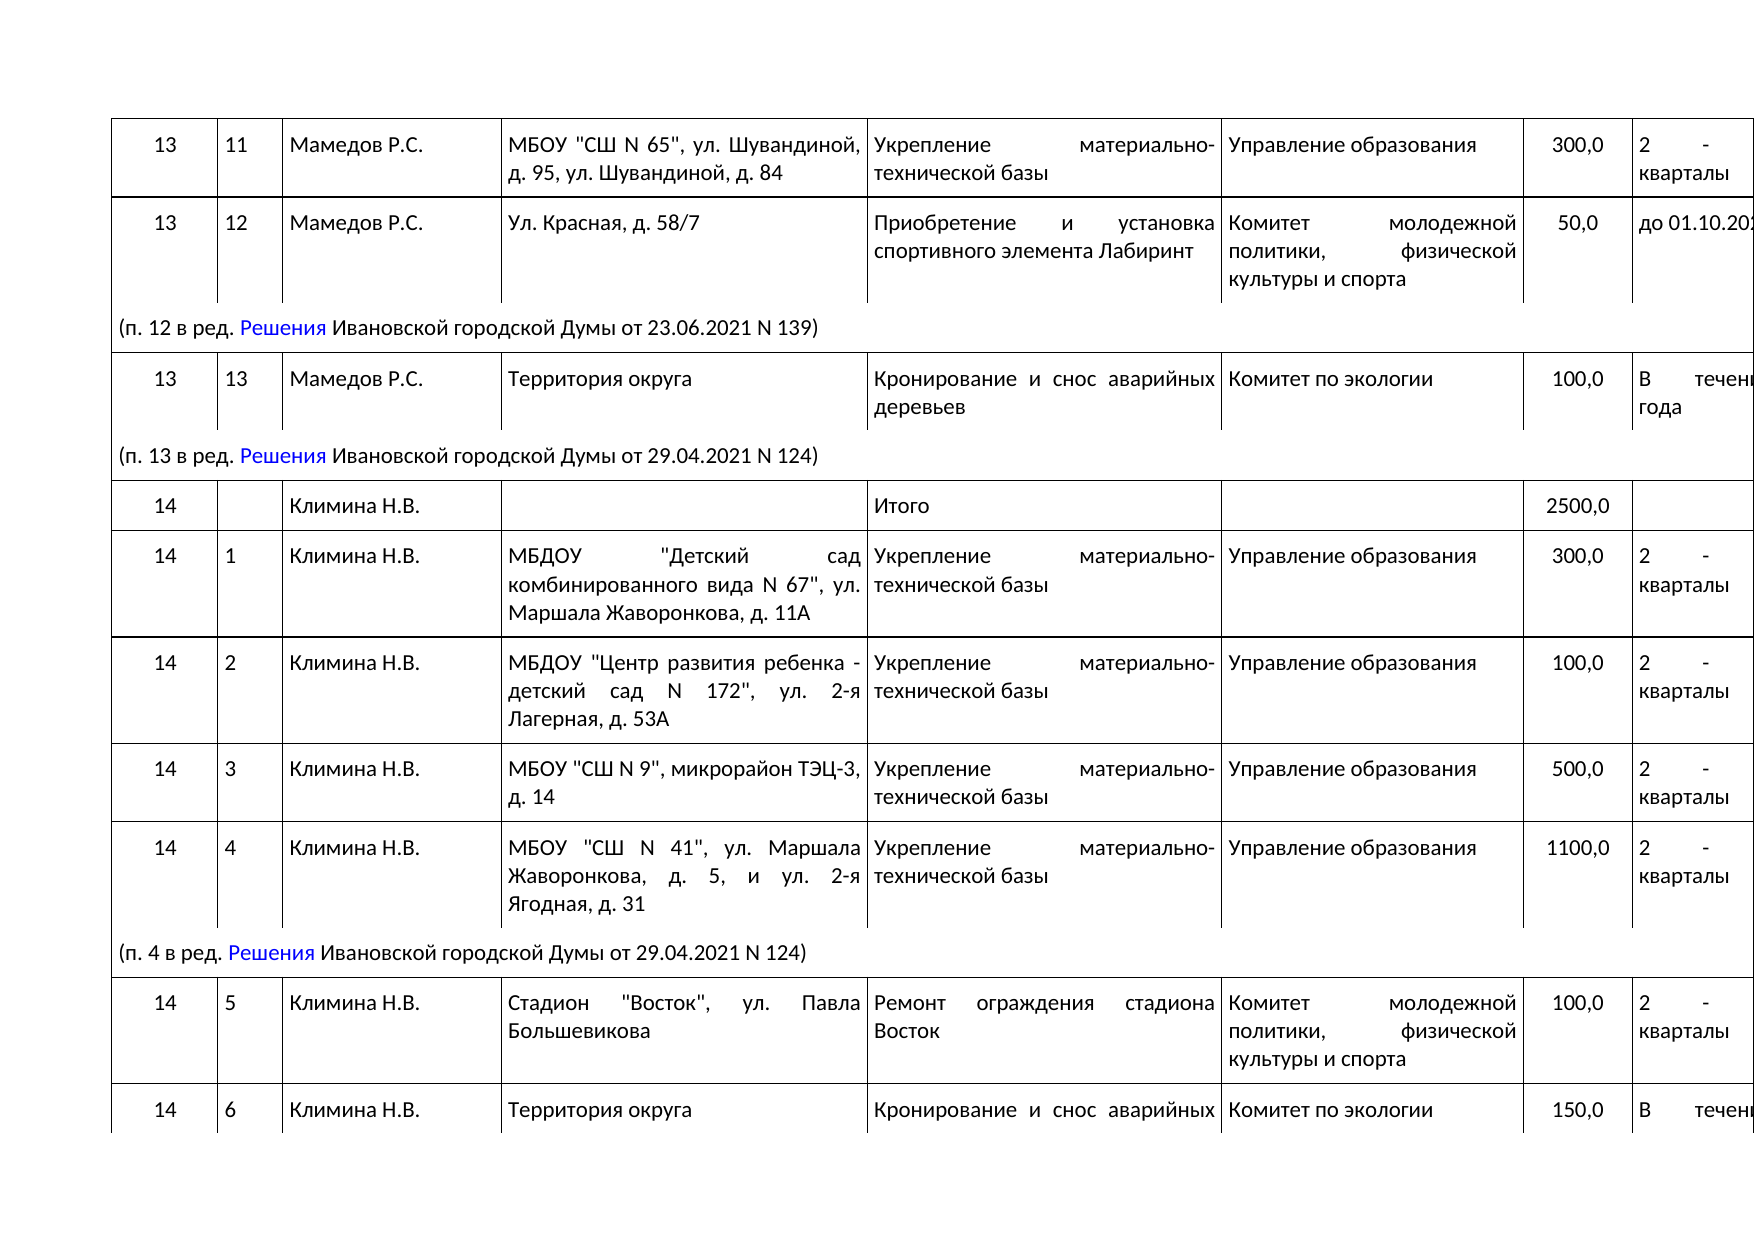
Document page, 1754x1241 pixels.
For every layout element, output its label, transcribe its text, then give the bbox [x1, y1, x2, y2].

table_cell 2 [218, 638, 282, 743]
table_cell МБОУ "СШ N 65", ул. Шувандиной, д. 95, ул. Шувандиной, д. 84 [502, 119, 867, 196]
table_cell [1222, 481, 1523, 530]
table_cell 1100,0 [1524, 822, 1632, 927]
table_cell Управление образования [1222, 531, 1523, 636]
table_cell Ремонт ограждения стадиона Восток [868, 978, 1221, 1083]
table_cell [1222, 119, 1523, 196]
table_cell 13 [112, 119, 217, 196]
table_cell Управление образования [1222, 822, 1523, 927]
table_cell 6 [218, 1084, 282, 1133]
table_cell Комитет молодежной политики, физической культуры и спорта [1222, 198, 1523, 303]
table_cell 5 [218, 978, 282, 1083]
table_cell 3 [218, 744, 282, 821]
table_cell 13 [112, 198, 217, 303]
table_cell 13 [112, 353, 217, 430]
table_cell 50,0 [1524, 198, 1632, 303]
table_cell до 01.10.2021 [1633, 198, 1753, 303]
table_cell 2 - 4 кварталы [1633, 822, 1753, 927]
table_cell 300,0 [1524, 531, 1632, 636]
table_cell 14 [112, 531, 217, 636]
table_cell Комитет по экологии [1222, 1084, 1523, 1133]
table_cell Укрепление материально-технической базы [868, 822, 1221, 927]
table_cell Климина Н.В. [283, 822, 501, 927]
table_cell 500,0 [1524, 744, 1632, 821]
table_cell 2 - 4 кварталы [1633, 744, 1753, 821]
table_cell Мамедов Р.С. [283, 353, 501, 430]
table_cell 14 [112, 1084, 217, 1133]
table_cell В течение года [1633, 1084, 1753, 1133]
table_cell 13 [218, 353, 282, 430]
table_cell 100,0 [1524, 638, 1632, 743]
table_cell [1633, 481, 1753, 530]
table_cell 100,0 [1524, 978, 1632, 1083]
table_cell Комитет молодежной политики, физической культуры и спорта [1222, 978, 1523, 1083]
table_cell Управление образования [1222, 638, 1523, 743]
table_cell 4 [218, 822, 282, 927]
table_cell Климина Н.В. [283, 638, 501, 743]
table_cell 14 [112, 978, 217, 1083]
table_cell 14 [112, 638, 217, 743]
table_cell МБОУ "СШ N 41", ул. Маршала Жаворонкова, д. 5, и ул. 2-я Ягодная, д. 31 [502, 822, 867, 927]
table_cell 100,0 [1524, 353, 1632, 430]
table_cell [218, 481, 282, 530]
table_cell 11 [218, 119, 282, 196]
table_cell Ул. Красная, д. 58/7 [502, 198, 867, 303]
table_cell МБДОУ "Детский сад комбинированного вида N 67", ул. Маршала Жаворонкова, д. 11А [502, 531, 867, 636]
table_cell 12 [218, 198, 282, 303]
table_cell Климина Н.В. [283, 481, 501, 530]
table_cell 2500,0 [1524, 481, 1632, 530]
table_cell 2 - 4 кварталы [1633, 638, 1753, 743]
table_cell (п. 12 в ред. Решения Ивановской городской Думы от 23.06.2021 N 139) [112, 303, 1753, 352]
table_cell Укрепление материально-технической базы [868, 531, 1221, 636]
table_cell Мамедов Р.С. [283, 119, 501, 196]
table_cell (п. 4 в ред. Решения Ивановской городской Думы от 29.04.2021 N 124) [112, 928, 1753, 977]
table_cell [868, 1084, 1221, 1133]
table_cell МБДОУ "Центр развития ребенка - детский сад N 172", ул. 2-я Лагерная, д. 53А [502, 638, 867, 743]
table_cell 2 - 4 кварталы [1633, 978, 1753, 1083]
table_cell Климина Н.В. [283, 744, 501, 821]
table_cell 1 [218, 531, 282, 636]
table_cell Стадион "Восток", ул. Павла Большевикова [502, 978, 867, 1083]
table_cell МБОУ "СШ N 9", микрорайон ТЭЦ-3, д. 14 [502, 744, 867, 821]
table_cell [502, 481, 867, 530]
table_cell Приобретение и установка спортивного элемента Лабиринт [868, 198, 1221, 303]
table_cell Управление образования [1222, 744, 1523, 821]
table_cell 2 - 4 кварталы [1633, 531, 1753, 636]
table_cell 14 [112, 481, 217, 530]
table_cell Итого [868, 481, 1221, 530]
table_cell 150,0 [1524, 1084, 1632, 1133]
table_cell Территория округа [502, 353, 867, 430]
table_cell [868, 119, 1221, 196]
table_cell Мамедов Р.С. [283, 198, 501, 303]
table_cell Климина Н.В. [283, 531, 501, 636]
table_cell 2 - 4 кварталы [1633, 119, 1753, 196]
table_cell Территория округа [502, 1084, 867, 1133]
table_cell 14 [112, 822, 217, 927]
table_cell Климина Н.В. [283, 978, 501, 1083]
table_cell (п. 13 в ред. Решения Ивановской городской Думы от 29.04.2021 N 124) [112, 430, 1753, 480]
table_cell Климина Н.В. [283, 1084, 501, 1133]
table_cell Комитет по экологии [1222, 353, 1523, 430]
table_cell Кронирование и снос аварийных деревьев [868, 353, 1221, 430]
table_cell Укрепление материально-технической базы [868, 744, 1221, 821]
table_cell Укрепление материально-технической базы [868, 638, 1221, 743]
table_cell 14 [112, 744, 217, 821]
table_cell 300,0 [1524, 119, 1632, 196]
table_cell В течение года [1633, 353, 1753, 430]
